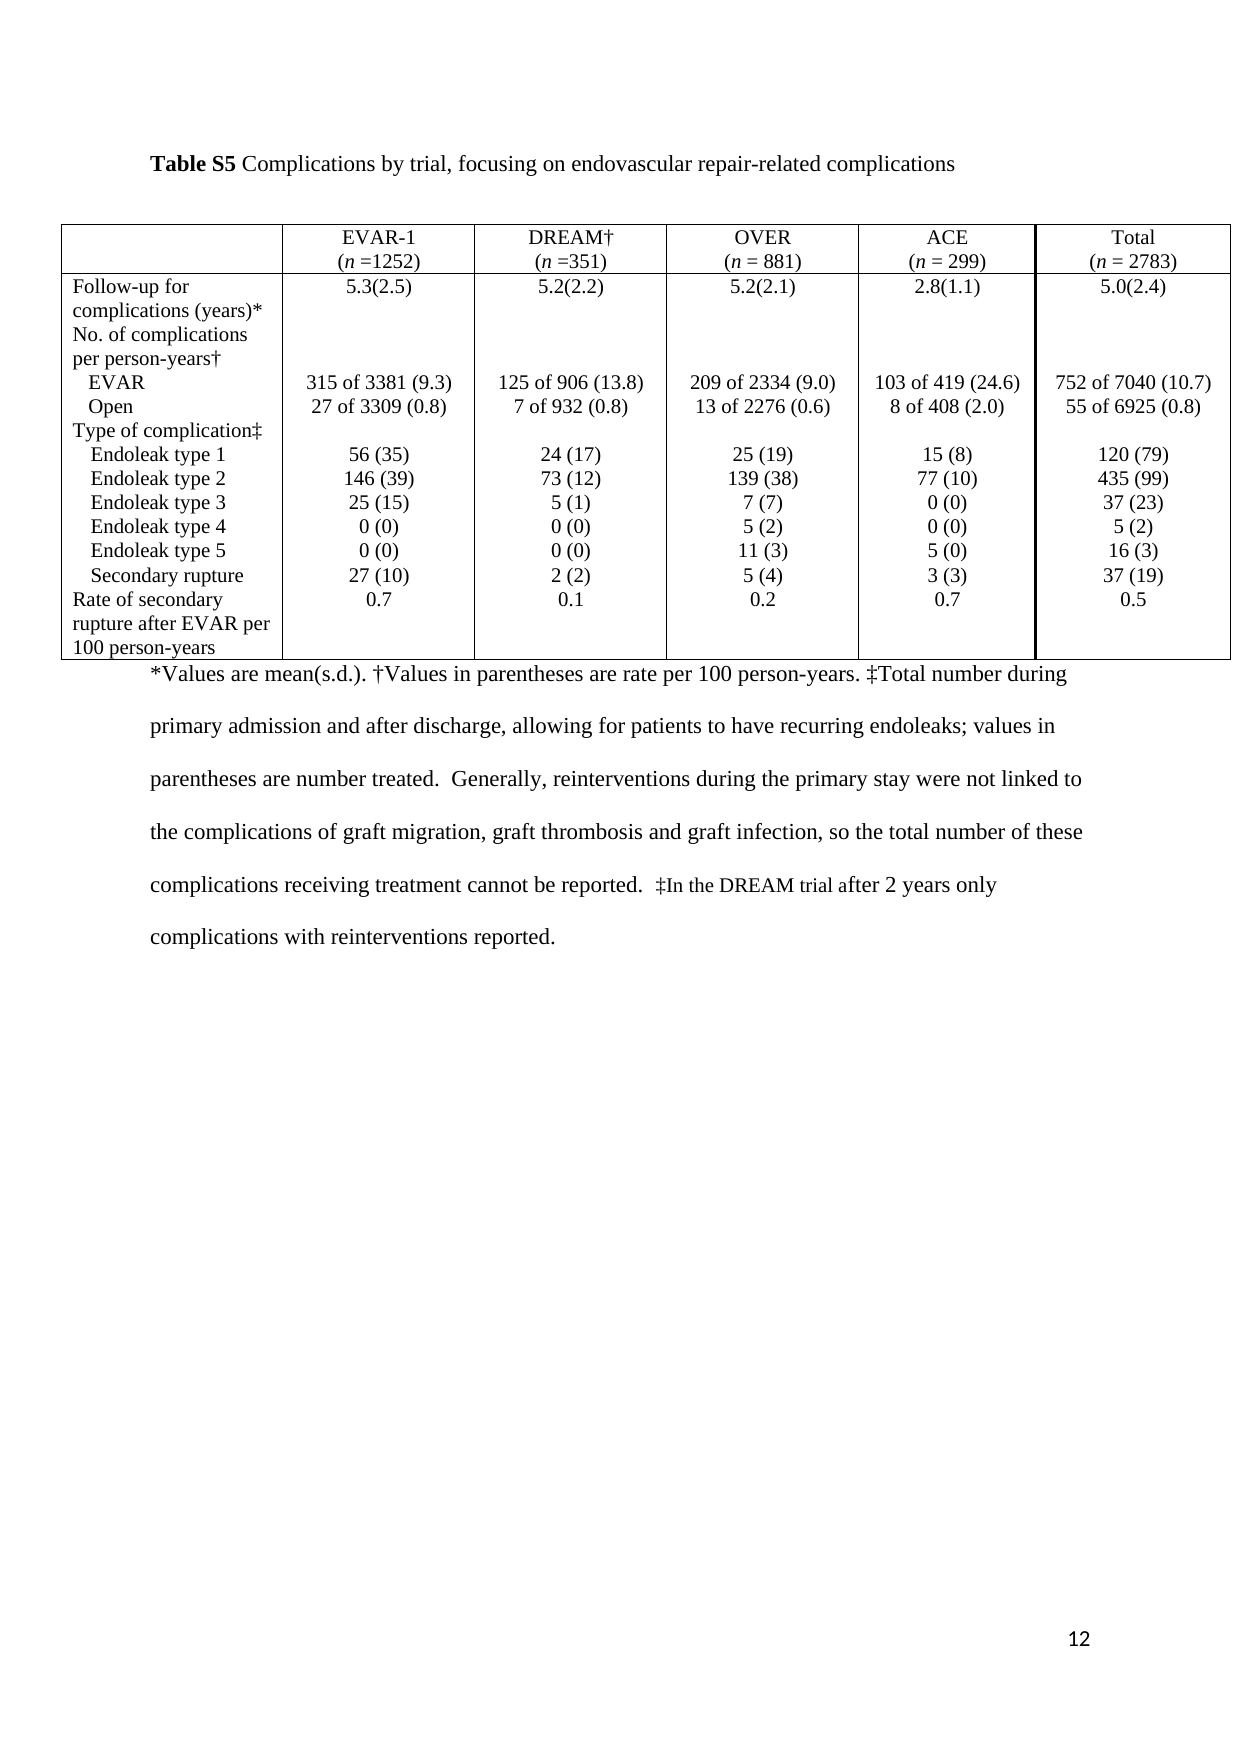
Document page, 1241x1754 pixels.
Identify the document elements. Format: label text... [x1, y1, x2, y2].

table_cell 315 of 3381 (9.3) 27 of 3309 (0.8) [283, 322, 474, 418]
table_header ACE (n = 299) [859, 225, 1034, 273]
table_cell Follow-up for complications (years)* [62, 274, 282, 322]
table_cell 5.3(2.5) [283, 274, 474, 322]
table_cell No. of complications per person-years† EVAR Open [62, 322, 282, 418]
table_cell 24 (17) 73 (12) 5 (1) 0 (0) 0 (0) 2 (2) 0.1 [475, 418, 666, 659]
table_header DREAM† (n =351) [475, 225, 666, 273]
table_cell 2.8(1.1) [859, 274, 1034, 322]
table_cell 5.0(2.4) [1037, 274, 1230, 322]
table_cell 15 (8) 77 (10) 0 (0) 0 (0) 5 (0) 3 (3) 0.7 [859, 418, 1034, 659]
table_cell 25 (19) 139 (38) 7 (7) 5 (2) 11 (3) 5 (4) 0.2 [667, 418, 858, 659]
table_cell 209 of 2334 (9.0) 13 of 2276 (0.6) [667, 322, 858, 418]
table_cell 125 of 906 (13.8) 7 of 932 (0.8) [475, 322, 666, 418]
table_header OVER (n = 881) [667, 225, 858, 273]
table_cell 5.2(2.2) [475, 274, 666, 322]
table_header Total (n = 2783) [1037, 225, 1230, 273]
text Table S5 Complications by trial, focusing on endovascular repair-related complications [150, 150, 1090, 176]
table_cell 120 (79) 435 (99) 37 (23) 5 (2) 16 (3) 37 (19) 0.5 [1037, 418, 1230, 659]
table_header EVAR-1 (n =1252) [283, 225, 474, 273]
table_header [62, 225, 282, 273]
table_cell Type of complication‡ Endoleak type 1 Endoleak type 2 Endoleak type 3 Endoleak type 4 Endoleak type 5 Secondary rupture Rate of secondary rupture after EVAR per 100 person-years [62, 418, 282, 659]
table_cell 752 of 7040 (10.7) 55 of 6925 (0.8) [1037, 322, 1230, 418]
table_cell 56 (35) 146 (39) 25 (15) 0 (0) 0 (0) 27 (10) 0.7 [283, 418, 474, 659]
table_cell 5.2(2.1) [667, 274, 858, 322]
text *Values are mean(s.d.). †Values in parentheses are rate per 100 person-years. ‡Total number during primary admission and after discharge, allowing for patients to have recurring endoleaks; values in parentheses are number treated. Generally, reinterventions during the primary stay were not linked to the complications of graft migration, graft thrombosis and graft infection, so the total number of these complications receiving treatment cannot be reported. ‡In the DREAM trial after 2 years only complications with reinterventions reported. [150, 660, 1090, 950]
table_cell 103 of 419 (24.6) 8 of 408 (2.0) [859, 322, 1034, 418]
